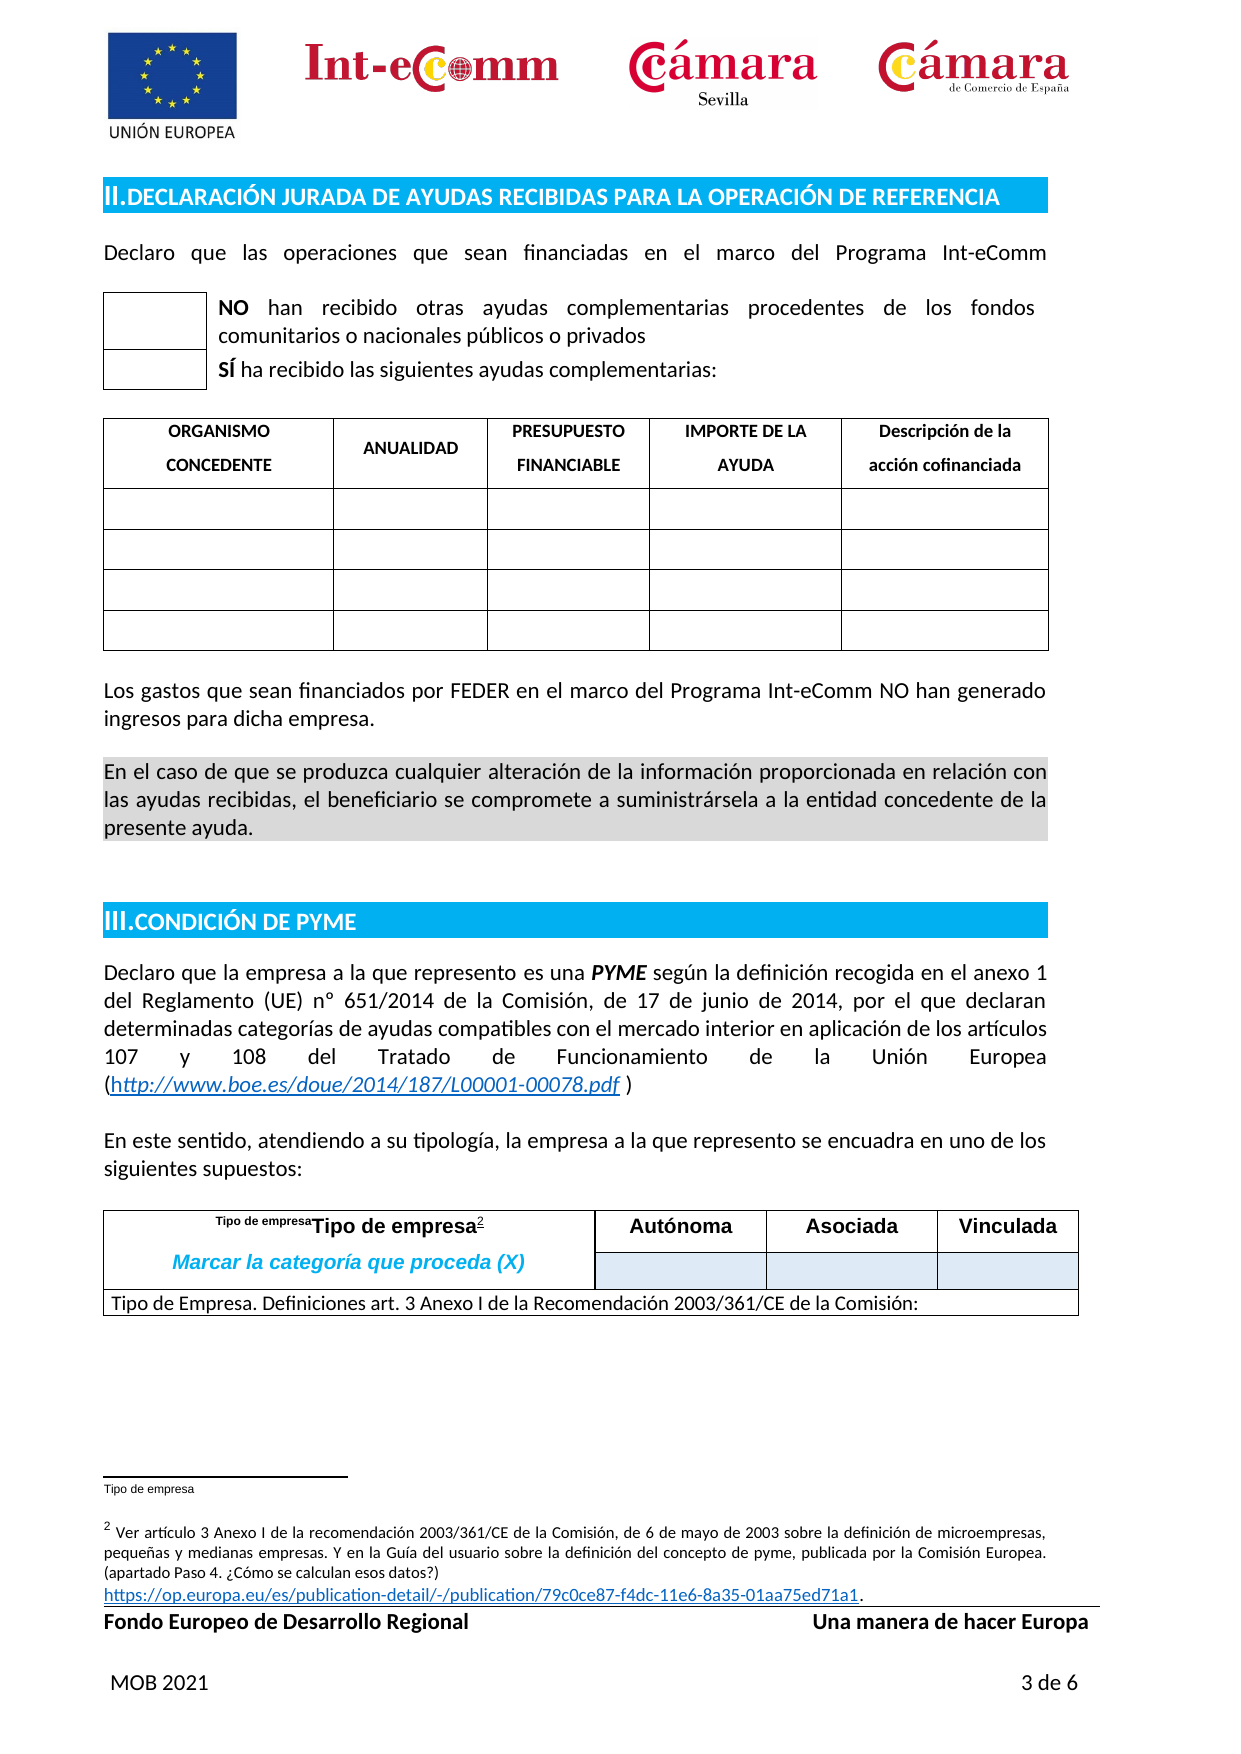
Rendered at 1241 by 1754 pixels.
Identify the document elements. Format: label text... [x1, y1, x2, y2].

table_cell SÍ ha recibido las siguientes ayudas complementarias: [207, 349, 1048, 389]
table_cell [650, 570, 841, 609]
table_cell [488, 570, 649, 609]
table_cell [938, 1253, 1078, 1289]
table_cell [842, 489, 1048, 528]
table_cell [334, 530, 487, 569]
table_cell [104, 530, 333, 569]
picture [305, 44, 559, 92]
table_cell [488, 611, 649, 650]
table_cell [596, 1253, 766, 1289]
text En el caso de que se produzca cualquier alteración de la información proporcionada en relación con las ayudas recibidas, el beneficiario se compromete a suministrársela a la entidad concedente de la presente ayuda. [103, 757, 1048, 841]
table_header ORGANISMO CONCEDENTE [104, 419, 333, 488]
table_cell Tipo de Empresa. Definiciones art. 3 Anexo I de la Recomendación 2003/361/CE de la Comisión: [104, 1290, 1078, 1315]
text Declaro que las operaciones que sean financiadas en el marco del Programa Int-eComm [103, 238, 1048, 292]
table_header Autónoma [596, 1211, 766, 1252]
table_cell [104, 489, 333, 528]
text Declaro que la empresa a la que represento es una PYME según la definición recogida en el anexo 1 del Reglamento (UE) nº 651/2014 de la Comisión, de 17 de junio de 2014, por el que declaran determinadas categorías de ayudas compatibles con el mercado interior en aplicación de los artículos 107 y 108 del Tratado de Funcionamiento de la Unión Europea (http://www.boe.es/doue/2014/187/L00001-00078.pdf ) [103, 958, 1048, 1098]
table_cell [488, 530, 649, 569]
table_cell [334, 611, 487, 650]
text En este sentido, atendiendo a su tipología, la empresa a la que represento se encuadra en uno de los siguientes supuestos: [103, 1126, 1048, 1182]
table_cell [104, 611, 333, 650]
table_header Asociada [767, 1211, 937, 1252]
table_header [104, 293, 206, 349]
list CONDICIÓN DE PYME [103, 902, 1048, 938]
table_header Vinculada [938, 1211, 1078, 1252]
table_header Descripción de la acción cofinanciada [842, 419, 1048, 488]
picture [103, 27, 241, 144]
table_cell [650, 611, 841, 650]
table_header ANUALIDAD [334, 419, 487, 488]
table_cell [767, 1253, 937, 1289]
table_cell [842, 530, 1048, 569]
table_cell [842, 570, 1048, 609]
table_cell [650, 530, 841, 569]
picture [628, 37, 819, 110]
table_cell [650, 489, 841, 528]
table_cell [488, 489, 649, 528]
table_header PRESUPUESTO FINANCIABLE [488, 419, 649, 488]
table_header IMPORTE DE LA AYUDA [650, 419, 841, 488]
text Los gastos que sean financiados por FEDER en el marco del Programa Int-eComm NO han generado ingresos para dicha empresa. [103, 676, 1048, 732]
table_cell [334, 570, 487, 609]
table_cell [104, 570, 333, 609]
table_cell [104, 350, 206, 389]
table_cell [334, 489, 487, 528]
table_header NO han recibido otras ayudas complementarias procedentes de los fondos comunitarios o nacionales públicos o privados [207, 292, 1048, 349]
list DECLARACIÓN JURADA DE AYUDAS RECIBIDAS PARA LA OPERACIÓN DE REFERENCIA [103, 177, 1048, 213]
picture [867, 35, 1082, 105]
table_cell [842, 611, 1048, 650]
table_header Tipo de empresa Marcar la categoría que proceda (X) [104, 1211, 594, 1289]
